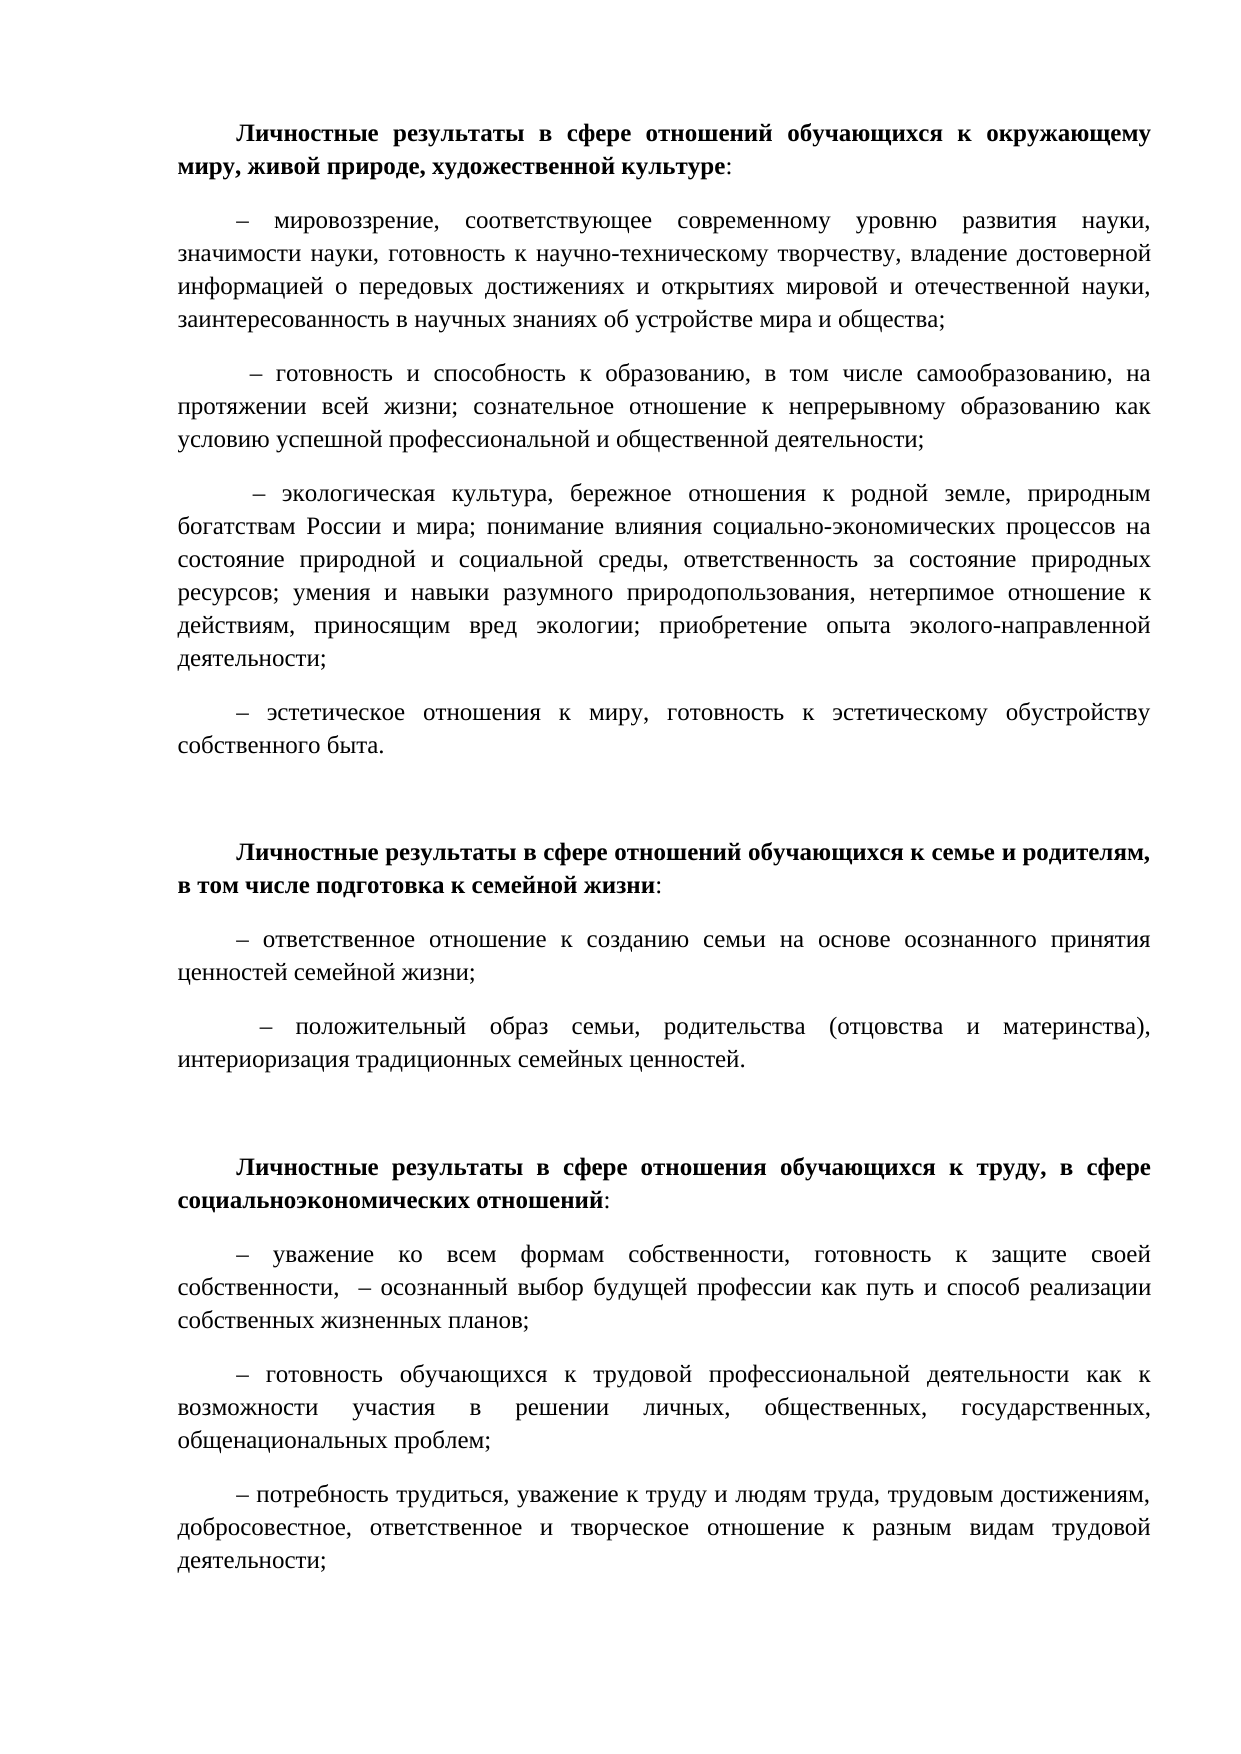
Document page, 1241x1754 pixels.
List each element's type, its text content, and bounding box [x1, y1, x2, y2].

text Личностные результаты в сфере отношений обучающихся к окружающему миру, живой природе, художественной культуре: [177, 118, 1152, 180]
text – мировоззрение, соответствующее современному уровню развития науки, значимости науки, готовность к научно-техническому творчеству, владение достоверной информацией о передовых достижениях и открытиях мировой и отечественной науки, заинтересованность в научных знаниях об устройстве мира и общества; [177, 205, 1152, 333]
text – готовность обучающихся к трудовой профессиональной деятельности как к возможности участия в решении личных, общественных, государственных, общенациональных проблем; [177, 1359, 1152, 1453]
text – ответственное отношение к созданию семьи на основе осознанного принятия ценностей семейной жизни; [177, 924, 1152, 986]
text – уважение ко всем формам собственности, готовность к защите своей собственности, – осознанный выбор будущей профессии как путь и способ реализации собственных жизненных планов; [177, 1239, 1152, 1334]
text – готовность и способность к образованию, в том числе самообразованию, на протяжении всей жизни; сознательное отношение к непрерывному образованию как условию успешной профессиональной и общественной деятельности; [177, 358, 1152, 453]
text – потребность трудиться, уважение к труду и людям труда, трудовым достижениям, добросовестное, ответственное и творческое отношение к разным видам трудовой деятельности; [177, 1479, 1152, 1573]
text Личностные результаты в сфере отношений обучающихся к семье и родителям, в том числе подготовка к семейной жизни: [177, 837, 1152, 899]
text – положительный образ семьи, родительства (отцовства и материнства), интериоризация традиционных семейных ценностей. [177, 1011, 1152, 1073]
text – экологическая культура, бережное отношения к родной земле, природным богатствам России и мира; понимание влияния социально-экономических процессов на состояние природной и социальной среды, ответственность за состояние природных ресурсов; умения и навыки разумного природопользования, нетерпимое отношение к действиям, приносящим вред экологии; приобретение опыта эколого-направленной деятельности; [177, 478, 1152, 672]
text – эстетическое отношения к миру, готовность к эстетическому обустройству собственного быта. [177, 697, 1152, 758]
text Личностные результаты в сфере отношения обучающихся к труду, в сфере социальноэкономических отношений: [177, 1152, 1152, 1214]
